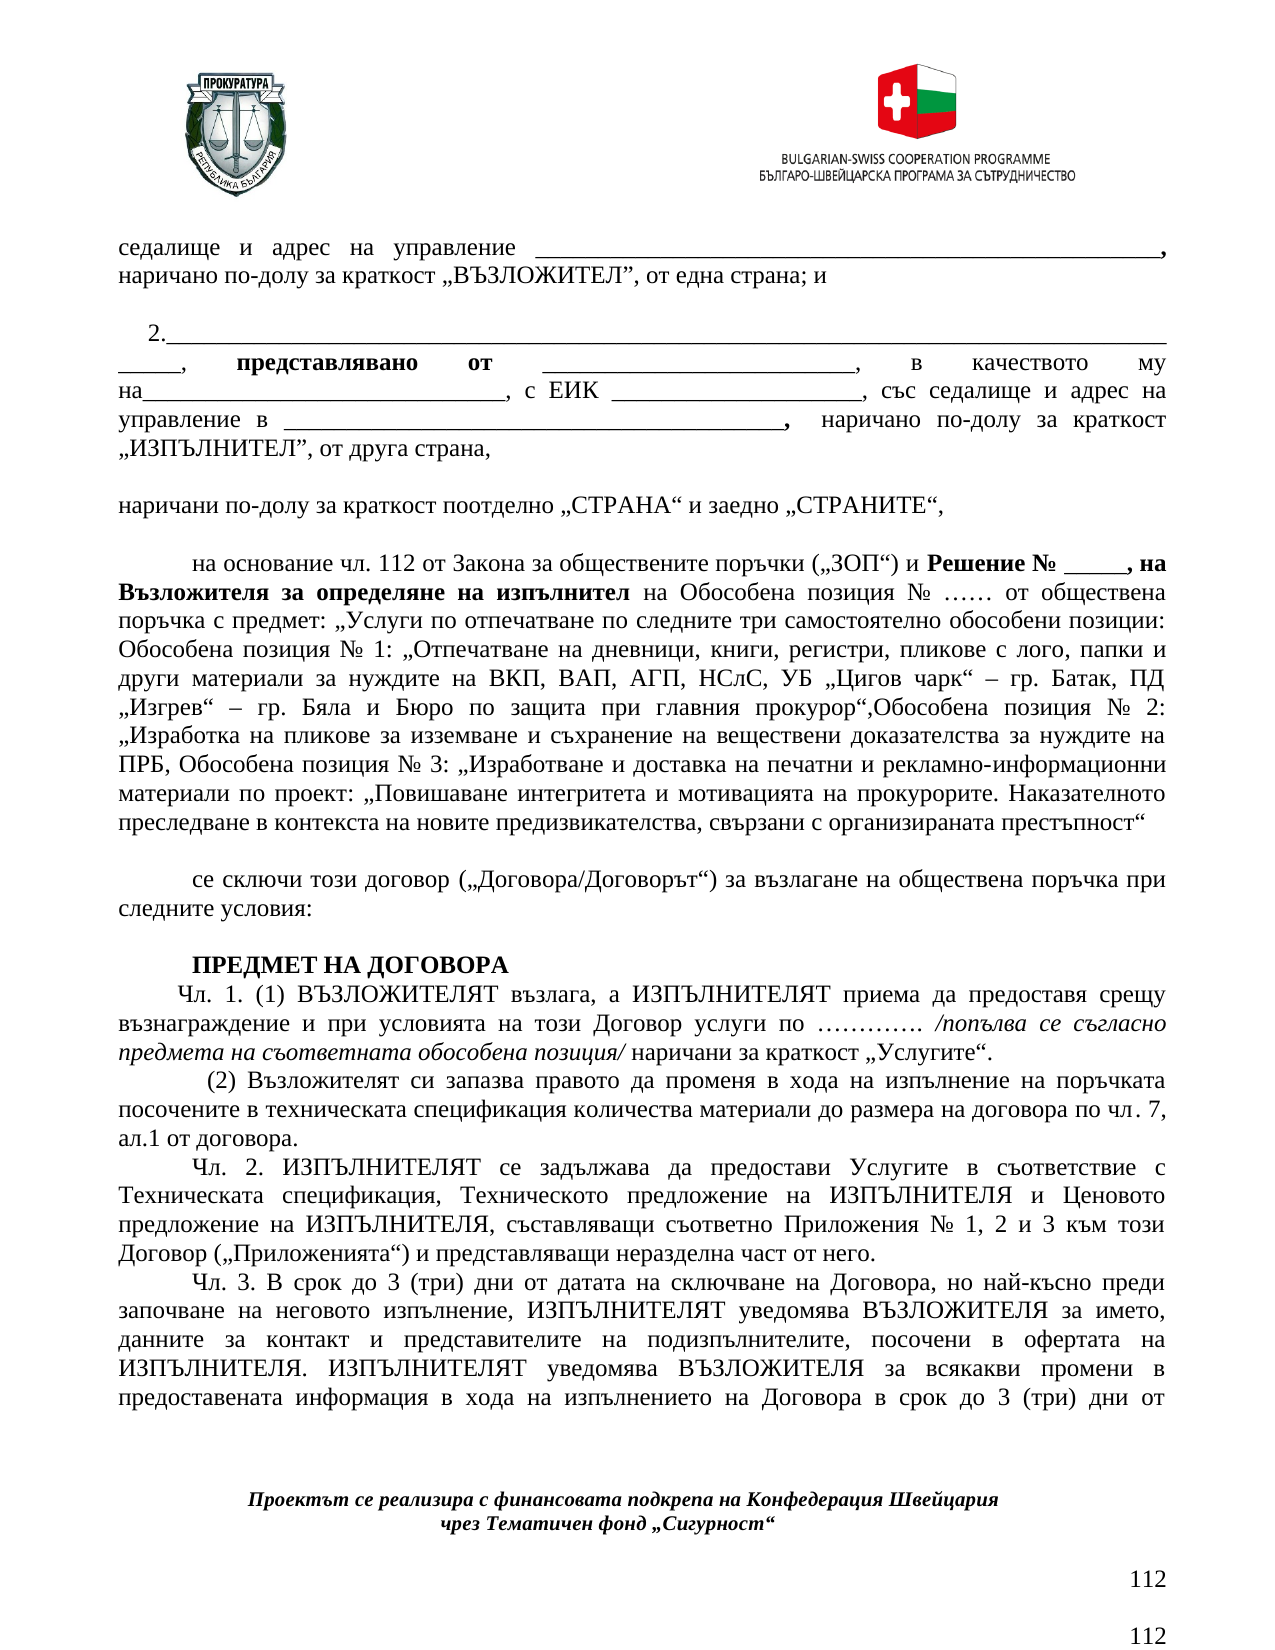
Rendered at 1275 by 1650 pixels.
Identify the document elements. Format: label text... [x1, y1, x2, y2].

text на основание чл. 112 от Закона за обществените поръчки („ЗОП“) и Решение № _____, на Възложителя за определяне на изпълнител на Обособена позиция № …… от обществена поръчка с предмет: „Услуги по отпечатване по следните три самостоятелно обособени позиции: Обособена позиция № 1: „Отпечатване на дневници, книги, регистри, пликове с лого, папки и други материали за нуждите на ВКП, ВАП, АГП, НСлС, УБ „Цигов чарк“ – гр. Батак, ПД „Изгрев“ – гр. Бяла и Бюро по защита при главния прокурор“,Обособена позиция № 2: „Изработка на пликове за изземване и съхранение на веществени доказателства за нуждите на ПРБ, Обособена позиция № 3: „Изработване и доставка на печатни и рекламно-информационни материали по проект: „Повишаване интегритета и мотивацията на прокурорите. Наказателното преследване в контекста на новите предизвикателства, свързани с организираната престъпност“ [118, 548, 1167, 836]
picture [738, 44, 1100, 203]
text ПРЕДМЕТ НА ДОГОВОРА [118, 951, 1167, 979]
text наричани по-долу за краткост поотделно „СТРАНА“ и заедно „СТРАНИТЕ“, [118, 491, 1167, 519]
picture [180, 70, 289, 203]
text Чл. 2. ИЗПЪЛНИТЕЛЯТ се задължава да предостави Услугите в съответствие с Техническата спецификация, Техническото предложение на ИЗПЪЛНИТЕЛЯ и Ценовото предложение на ИЗПЪЛНИТЕЛЯ, съставляващи съответно Приложения № 1, 2 и 3 към този Договор („Приложенията“) и представляващи неразделна част от него. [118, 1152, 1167, 1267]
text се сключи този договор („Договора/Договорът“) за възлагане на обществена поръчка при следните условия: [118, 864, 1167, 922]
text (2) Възложителят си запазва правото да променя в хода на изпълнение на поръчката посочените в техническата спецификация количества материали до размера на договора по чл. 7, ал.1 от договора. [118, 1066, 1167, 1152]
list _____________________________________________________________________________________, представлявано от _________________________, в качеството му на_____________________________, с ЕИК ____________________, със седалище и адрес на управление в ________________________________________, наричано по-долу за краткост „ИЗПЪЛНИТЕЛ”, от друга страна, [118, 318, 1167, 462]
text Чл. 1. (1) ВЪЗЛОЖИТЕЛЯТ възлага, а ИЗПЪЛНИТЕЛЯТ приема да предоставя срещу възнаграждение и при условията на този Договор услуги по …………. /попълва се съгласно предмета на съответната обособена позиция/ наричани за краткост „Услугите“. [118, 979, 1167, 1066]
